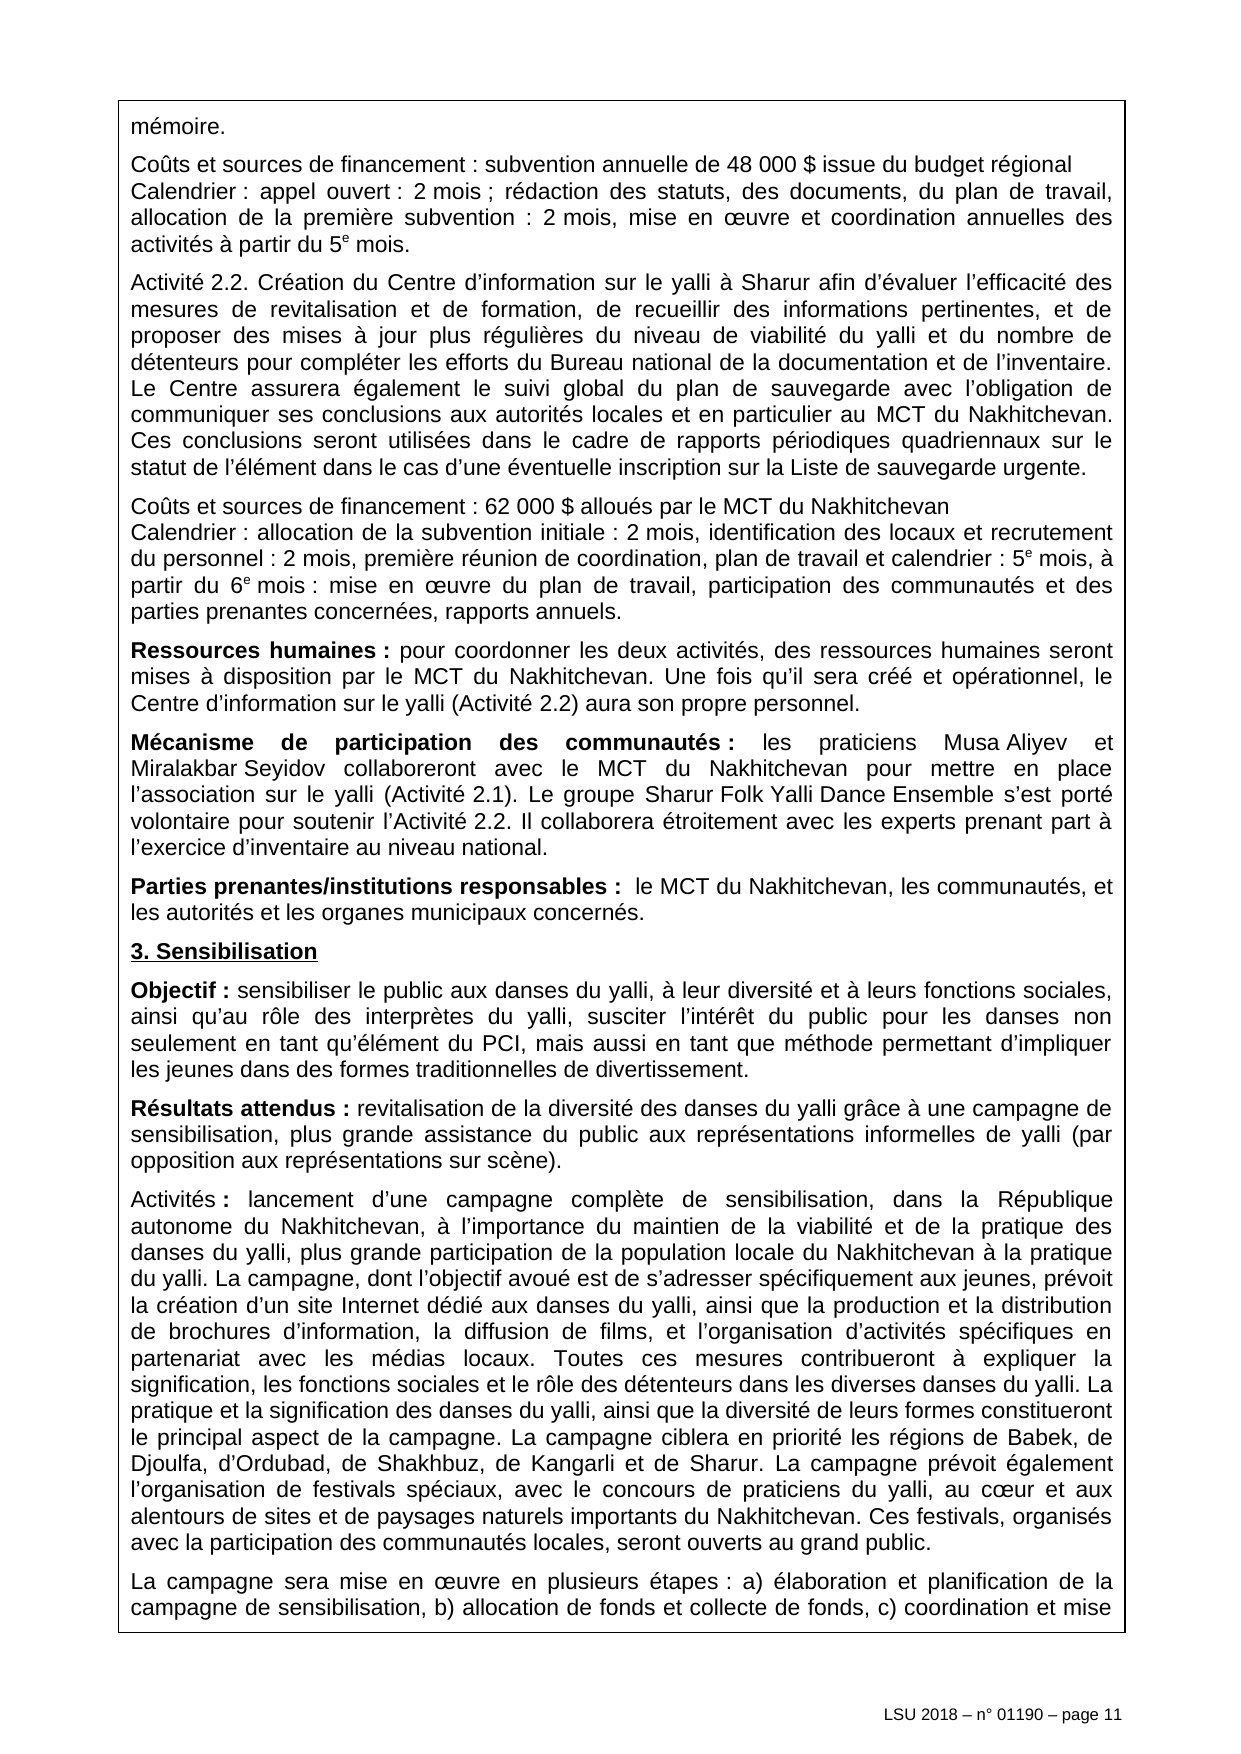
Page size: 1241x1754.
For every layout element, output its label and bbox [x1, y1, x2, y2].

table_cell [119, 101, 1124, 1632]
